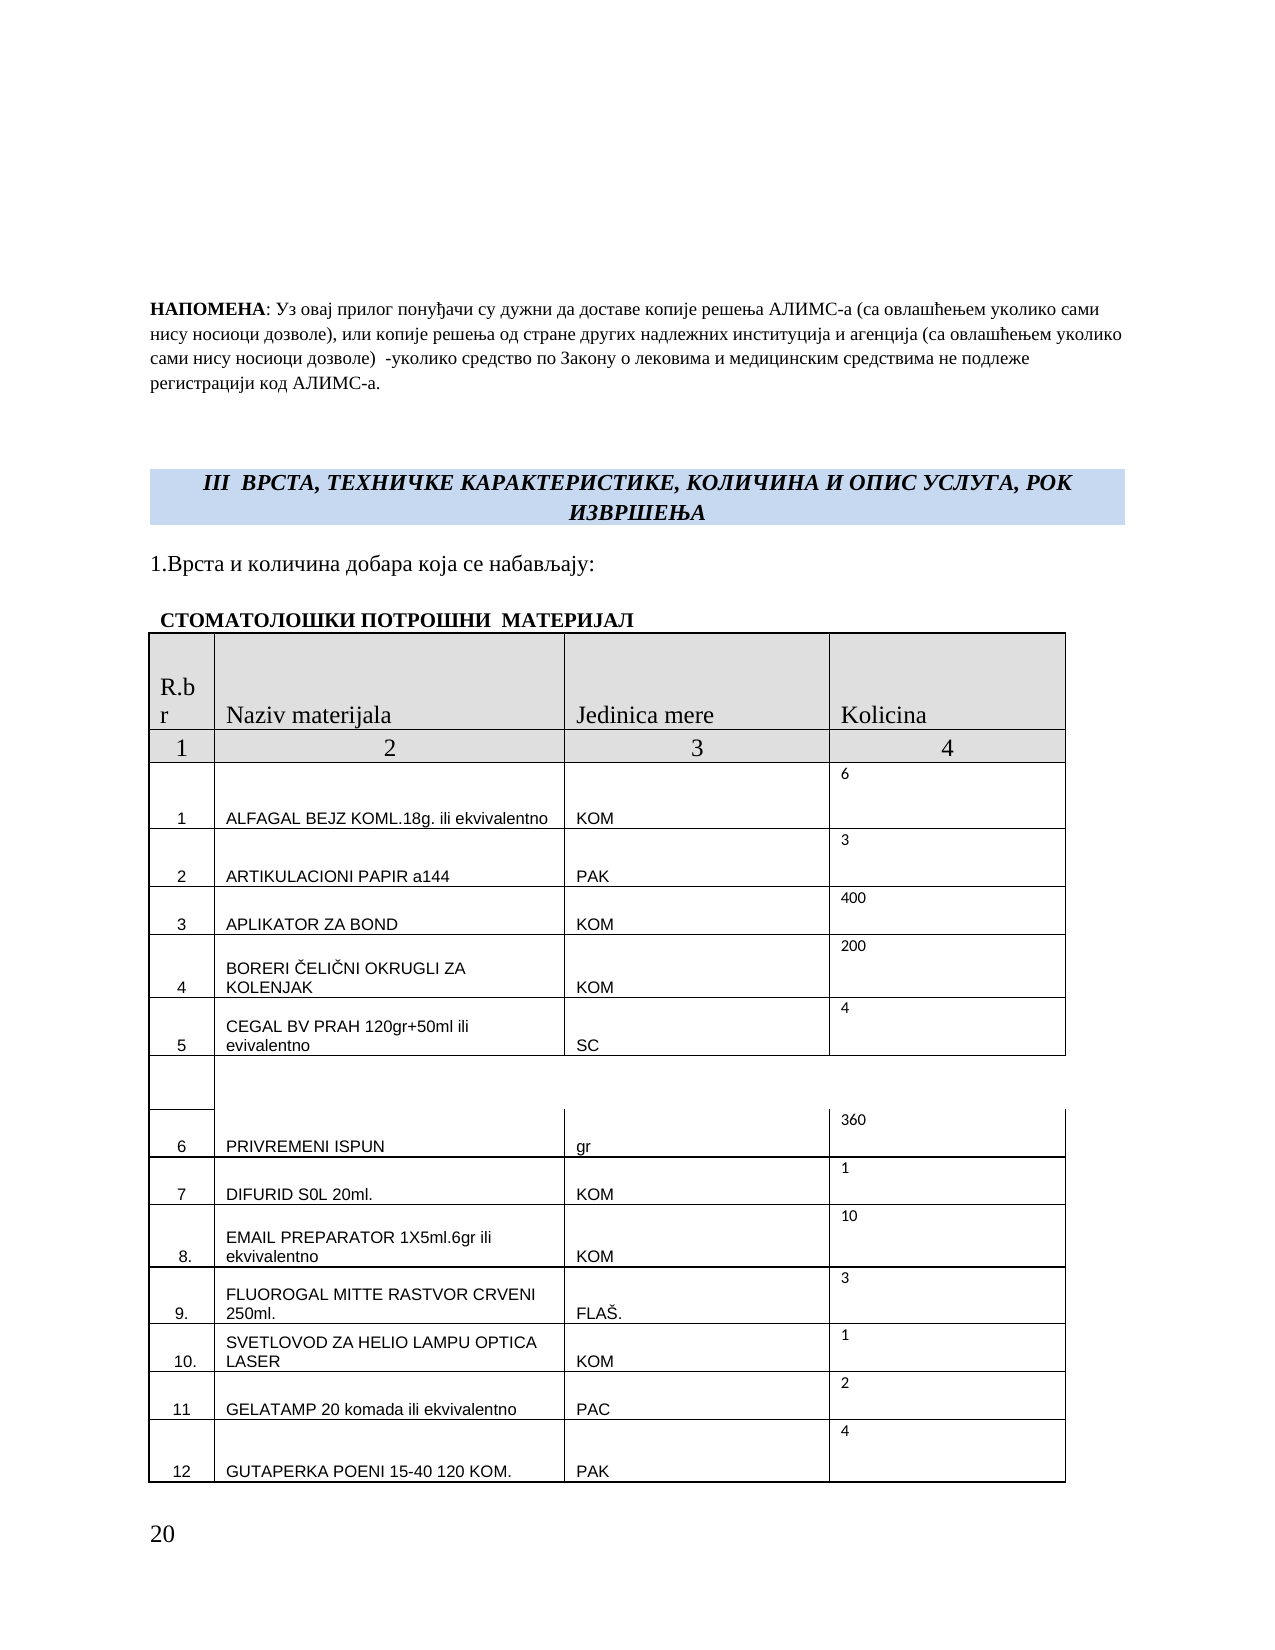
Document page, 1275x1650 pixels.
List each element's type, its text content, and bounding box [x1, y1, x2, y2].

table_cell ALFAGAL BEJZ KOML.18g. ili ekvivalentno [215, 763, 564, 828]
table_cell 3 [830, 1268, 1065, 1323]
table_cell ARTIKULACIONI PAPIR a144 [215, 829, 564, 886]
table_cell BORERI ČELIČNI OKRUGLI ZA KOLENJAK [215, 935, 564, 997]
table_cell R.br [150, 634, 214, 729]
table_cell FLAŠ. [565, 1268, 829, 1323]
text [150, 298, 1125, 394]
table_cell CEGAL BV PRAH 120gr+50ml ili evivalentno [215, 998, 564, 1055]
table_cell [150, 1056, 214, 1108]
table_cell 200 [830, 935, 1065, 997]
table_cell 3 [830, 829, 1065, 886]
table_cell SVETLOVOD ZA HELIO LAMPU OPTICA LASER [215, 1324, 564, 1371]
table_cell KOM [565, 1158, 829, 1204]
table_cell 12 [150, 1420, 214, 1481]
table_cell KOM [565, 1205, 829, 1266]
table_cell 1 [150, 730, 214, 762]
table_cell 10. [150, 1324, 214, 1371]
table_cell PAK [565, 829, 829, 886]
table_cell 3 [565, 730, 829, 762]
text 1.Врста и количина добара која се набављају: [150, 550, 1125, 576]
table_cell KOM [565, 887, 829, 934]
table_cell 4 [830, 730, 1065, 762]
table_header СТОМАТОЛОШКИ ПОТРОШНИ МАТЕРИЈАЛ [149, 601, 1066, 632]
table_cell 4 [830, 1420, 1065, 1481]
table_cell 2 [215, 730, 564, 762]
table_cell 6 [150, 1110, 214, 1156]
table_cell GELATAMP 20 komada ili ekvivalentno [215, 1372, 564, 1419]
table_cell PAC [565, 1372, 829, 1419]
table_cell 10 [830, 1205, 1065, 1266]
table_cell 9. [150, 1268, 214, 1323]
table_cell 8. [150, 1205, 214, 1266]
table_cell KOM [565, 763, 829, 828]
table_cell 1 [830, 1158, 1065, 1204]
table_cell 11 [150, 1372, 214, 1419]
table_cell Jedinica mere [565, 634, 829, 729]
table_cell 3 [150, 887, 214, 934]
table_cell Kolicina [830, 634, 1065, 729]
table_cell 2 [150, 829, 214, 886]
table_cell 4 [150, 935, 214, 997]
table_cell 5 [150, 998, 214, 1055]
table_cell 400 [830, 887, 1065, 934]
table_cell DIFURID S0L 20ml. [215, 1158, 564, 1204]
table_cell SC [565, 998, 829, 1055]
table_cell 2 [830, 1372, 1065, 1419]
table_cell GUTAPERKA POENI 15-40 120 KOM. [215, 1420, 564, 1481]
table_cell EMAIL PREPARATOR 1X5ml.6gr ili ekvivalentno [215, 1205, 564, 1266]
table_cell PRIVREMENI ISPUN [215, 1109, 564, 1156]
table_cell 1 [830, 1324, 1065, 1371]
text III ВРСТА, ТЕХНИЧКЕ КАРАКТЕРИСТИКЕ, КОЛИЧИНА И ОПИС УСЛУГА, РОК ИЗВРШЕЊА [150, 469, 1125, 525]
table_cell 6 [830, 763, 1065, 828]
table_cell KOM [565, 1324, 829, 1371]
table_cell PAK [565, 1420, 829, 1481]
table_cell 4 [830, 998, 1065, 1055]
table_cell KOM [565, 935, 829, 997]
table_cell 360 [830, 1109, 1065, 1156]
table_cell 1 [150, 763, 214, 828]
table_cell Naziv materijala [215, 634, 564, 729]
table_cell APLIKATOR ZA BOND [215, 887, 564, 934]
table_cell gr [565, 1109, 829, 1156]
table_cell 7 [150, 1158, 214, 1204]
table_cell FLUOROGAL MITTE RASTVOR CRVENI 250ml. [215, 1268, 564, 1323]
